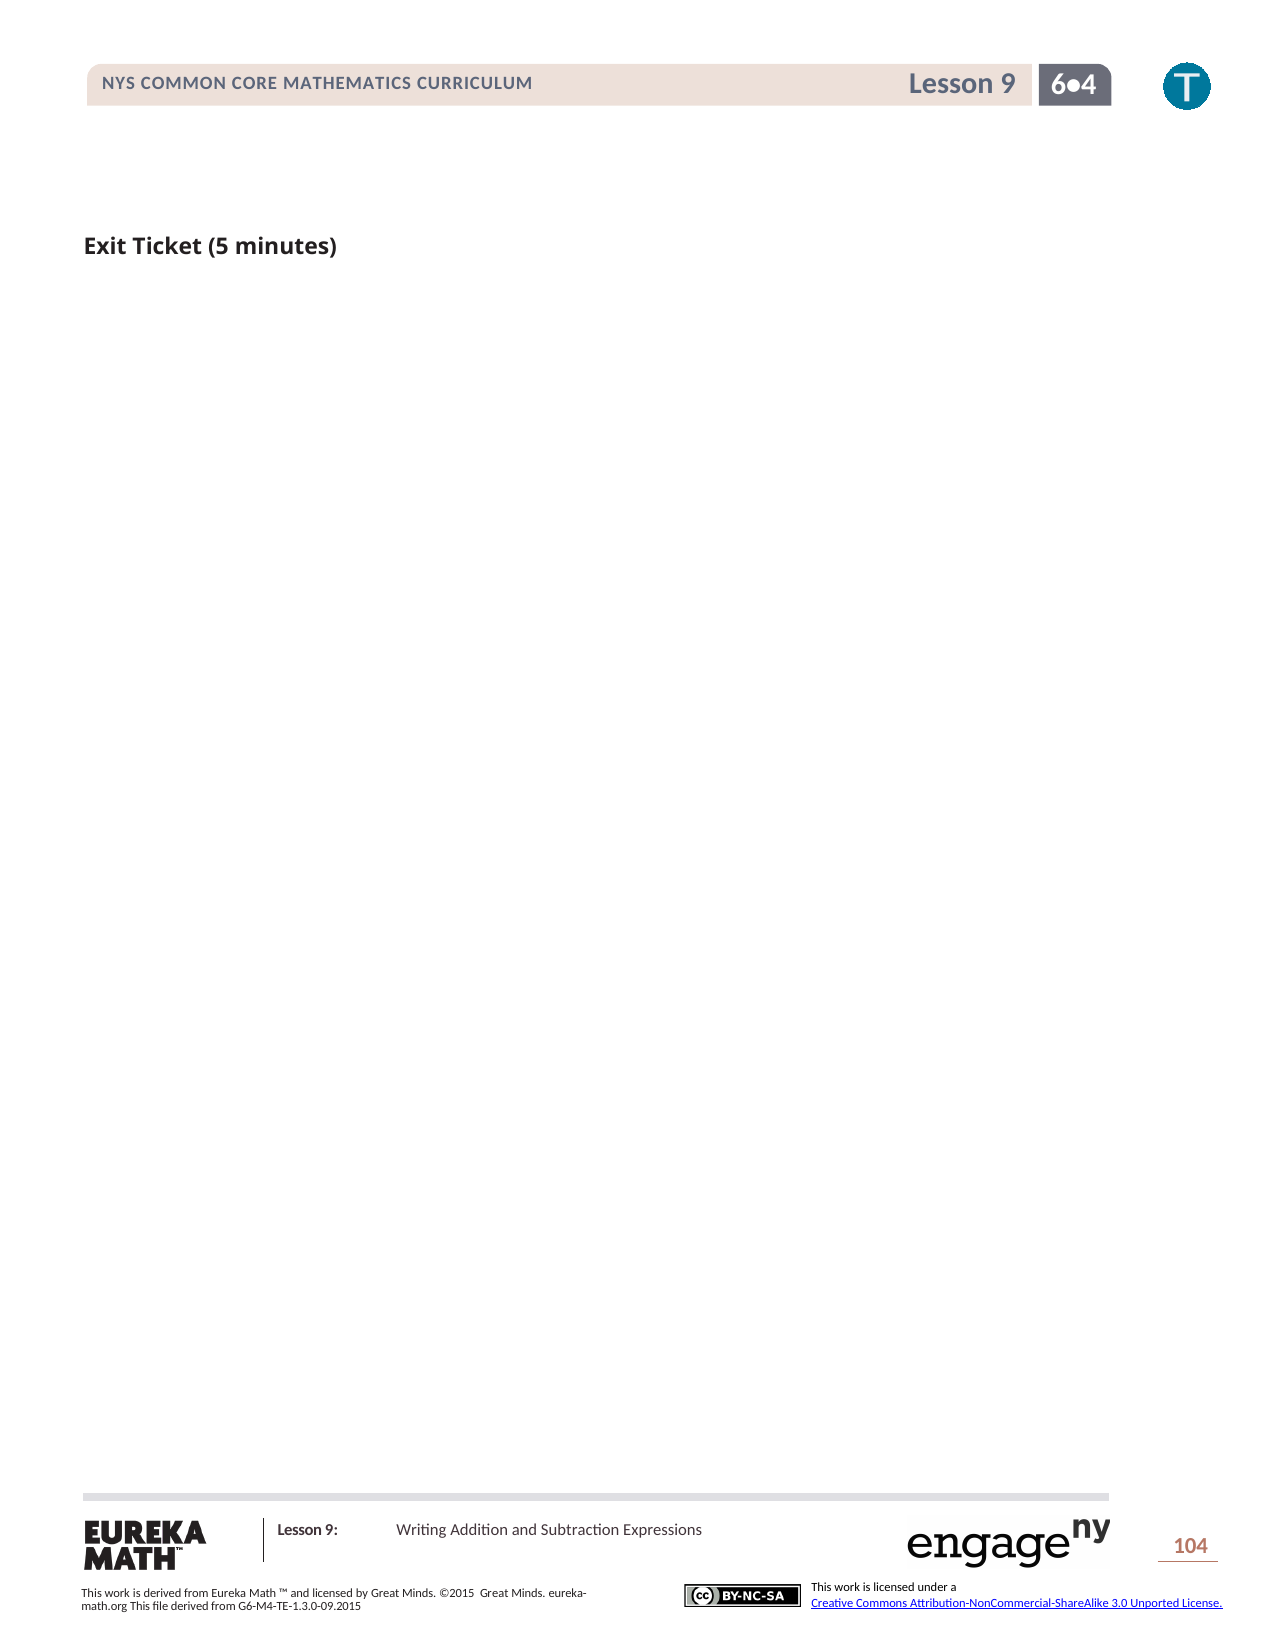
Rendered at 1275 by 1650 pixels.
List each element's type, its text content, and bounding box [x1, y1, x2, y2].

picture [74, 1513, 209, 1574]
text Exit Ticket (5 minutes) [83, 230, 1108, 261]
picture [906, 1515, 1110, 1569]
picture [684, 1584, 801, 1607]
